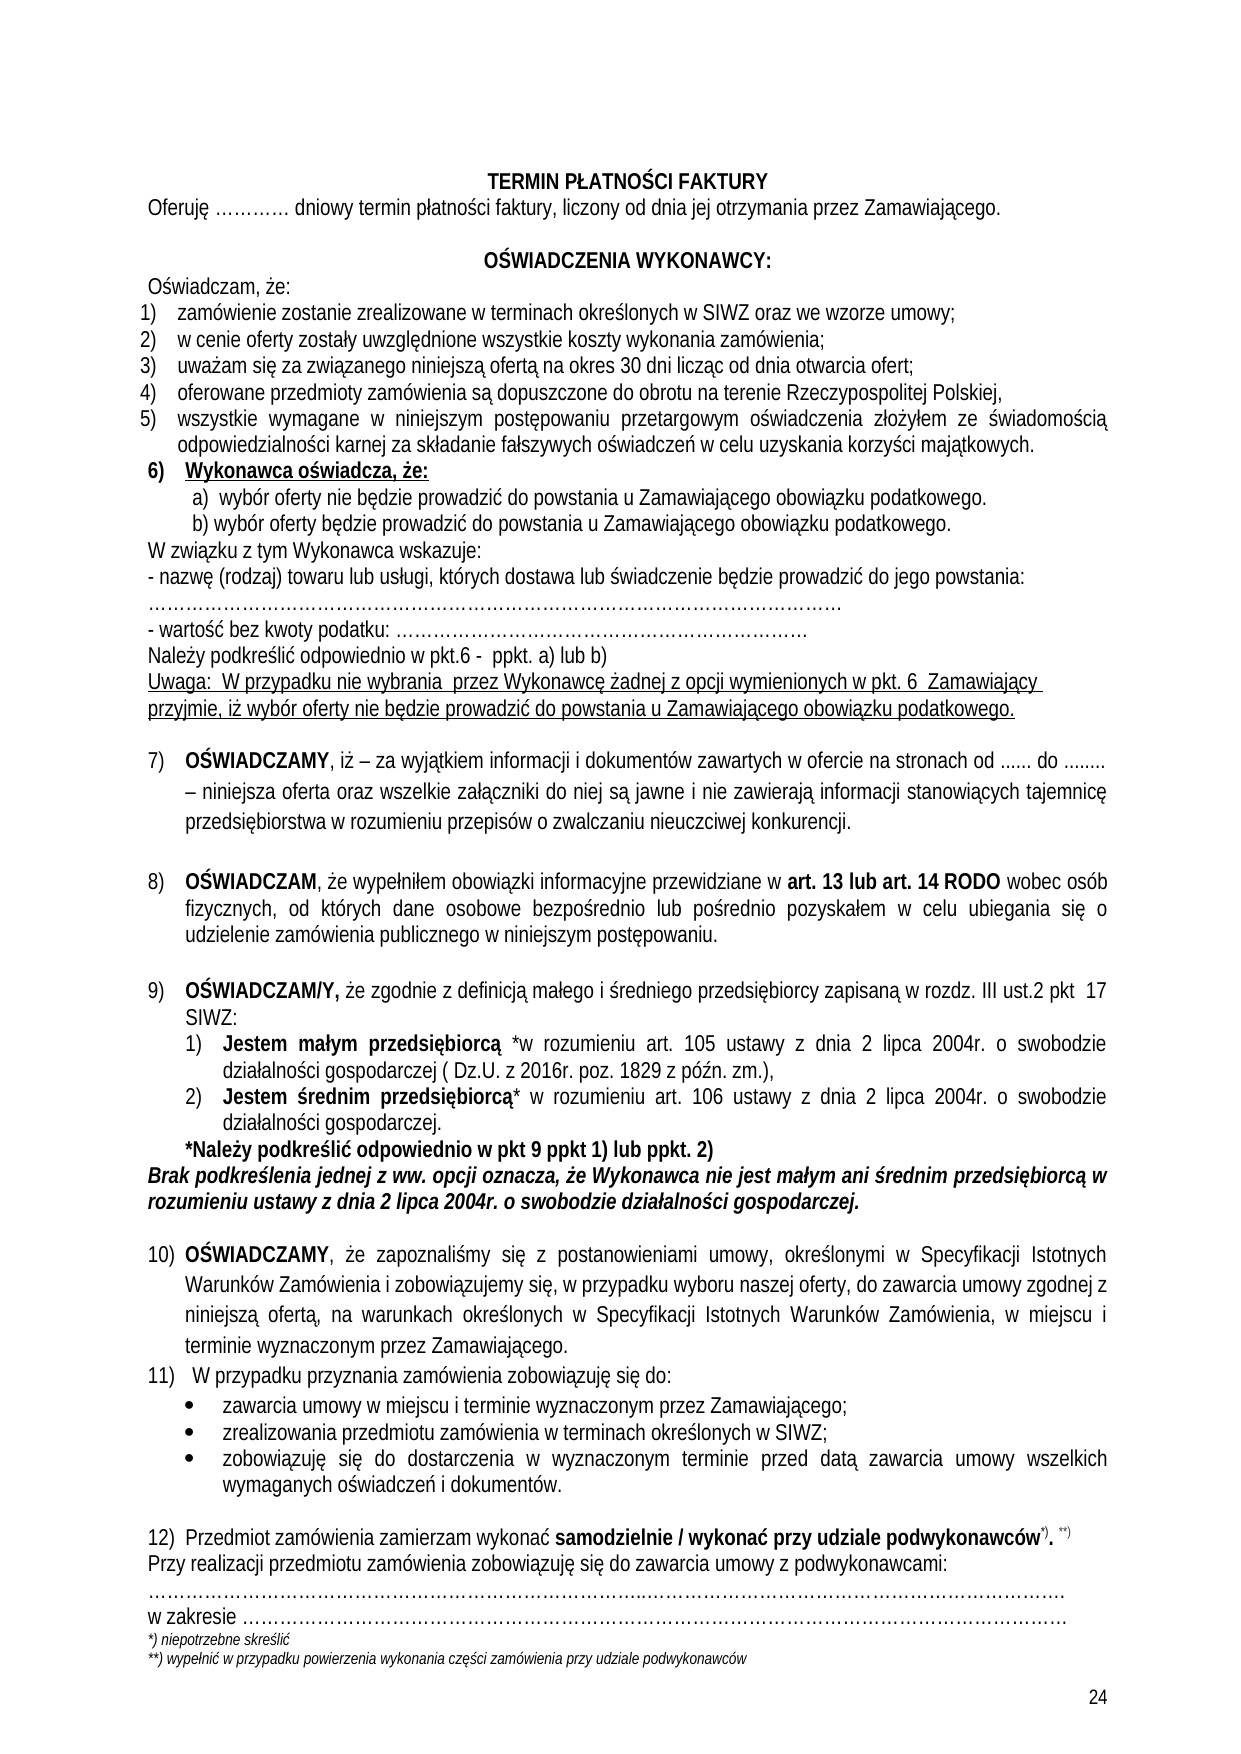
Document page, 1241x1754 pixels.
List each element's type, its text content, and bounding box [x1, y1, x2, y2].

list Jestem małym przedsiębiorcą *w rozumieniu art. 105 ustawy z dnia 2 lipca 2004r. o swobodzie działalności gospodarczej ( Dz.U. z 2016r. poz. 1829 z późn. zm.), [185, 1030, 1108, 1083]
list w cenie oferty zostały uwzględnione wszystkie koszty wykonania zamówienia; [140, 326, 1108, 352]
text b) wybór oferty będzie prowadzić do powstania u Zamawiającego obowiązku podatkowego. [192, 510, 1108, 537]
text *) niepotrzebne skreślić [148, 1629, 1108, 1648]
text Brak podkreślenia jednej z ww. opcji oznacza, że Wykonawca nie jest małym ani średnim przedsiębiorcą w rozumieniu ustawy z dnia 2 lipca 2004r. o swobodzie działalności gospodarczej. [148, 1162, 1108, 1215]
list Wykonawca oświadcza, że: [148, 457, 1108, 484]
text Oświadczam, że: [148, 273, 1108, 299]
text - wartość bez kwoty podatku: ………………………………………………………… [148, 616, 1108, 642]
list zobowiązuję się do dostarczenia w wyznaczonym terminie przed datą zawarcia umowy wszelkich wymaganych oświadczeń i dokumentów. [185, 1445, 1108, 1497]
list OŚWIADCZAM, że wypełniłem obowiązki informacyjne przewidziane w art. 13 lub art. 14 RODO wobec osób fizycznych, od których dane osobowe bezpośrednio lub pośrednio pozyskałem w celu ubiegania się o udzielenie zamówienia publicznego w niniejszym postępowaniu. [148, 868, 1108, 947]
text TERMIN PŁATNOŚCI FAKTURY [148, 168, 1108, 194]
list Jestem średnim przedsiębiorcą* w rozumieniu art. 106 ustawy z dnia 2 lipca 2004r. o swobodzie działalności gospodarczej. [185, 1083, 1108, 1136]
text W związku z tym Wykonawca wskazuje: [148, 537, 1108, 563]
text Oferuję ………… dniowy termin płatności faktury, liczony od dnia jej otrzymania przez Zamawiającego. [148, 194, 1108, 220]
list OŚWIADCZAMY, iż – za wyjątkiem informacji i dokumentów zawartych w ofercie na stronach od ...... do ........ – niniejsza oferta oraz wszelkie załączniki do niej są jawne i nie zawierają informacji stanowiących tajemnicę przedsiębiorstwa w rozumieniu przepisów o zwalczaniu nieuczciwej konkurencji. [148, 747, 1108, 834]
text w zakresie …………………………………………………………………………………………………………………… [148, 1603, 1108, 1629]
text *Należy podkreślić odpowiednio w pkt 9 ppkt 1) lub ppkt. 2) [185, 1136, 1108, 1162]
text Należy podkreślić odpowiednio w pkt.6 - ppkt. a) lub b) [148, 642, 1108, 668]
text OŚWIADCZENIA WYKONAWCY: [148, 247, 1108, 273]
text ………………………………………………………………………………………………… [148, 589, 1108, 616]
text - nazwę (rodzaj) towaru lub usługi, których dostawa lub świadczenie będzie prowadzić do jego powstania: [148, 563, 1108, 589]
list zawarcia umowy w miejscu i terminie wyznaczonym przez Zamawiającego; [185, 1392, 1108, 1418]
list zrealizowania przedmiotu zamówienia w terminach określonych w SIWZ; [185, 1418, 1108, 1445]
list OŚWIADCZAMY, że zapoznaliśmy się z postanowieniami umowy, określonymi w Specyfikacji Istotnych Warunków Zamówienia i zobowiązujemy się, w przypadku wyboru naszej oferty, do zawarcia umowy zgodnej z niniejszą ofertą, na warunkach określonych w Specyfikacji Istotnych Warunków Zamówienia, w miejscu i terminie wyznaczonym przez Zamawiającego. [148, 1241, 1108, 1358]
list oferowane przedmioty zamówienia są dopuszczone do obrotu na terenie Rzeczypospolitej Polskiej, [140, 378, 1108, 405]
text a) wybór oferty nie będzie prowadzić do powstania u Zamawiającego obowiązku podatkowego. [192, 484, 1108, 510]
text Uwaga: W przypadku nie wybrania przez Wykonawcę żadnej z opcji wymienionych w pkt. 6 Zamawiający przyjmie, iż wybór oferty nie będzie prowadzić do powstania u Zamawiającego obowiązku podatkowego. [148, 668, 1108, 721]
list zamówienie zostanie zrealizowane w terminach określonych w SIWZ oraz we wzorze umowy; [140, 299, 1108, 326]
list wszystkie wymagane w niniejszym postępowaniu przetargowym oświadczenia złożyłem ze świadomością odpowiedzialności karnej za składanie fałszywych oświadczeń w celu uzyskania korzyści majątkowych. [140, 405, 1108, 457]
list Przedmiot zamówienia zamierzam wykonać samodzielnie / wykonać przy udziale podwykonawców*). **) [148, 1524, 1108, 1550]
text Przy realizacji przedmiotu zamówienia zobowiązuję się do zawarcia umowy z podwykonawcami: ……………………………………………………………………..…………………………………………………………. [148, 1550, 1108, 1603]
text **) wypełnić w przypadku powierzenia wykonania części zamówienia przy udziale podwykonawców [148, 1648, 1108, 1668]
list OŚWIADCZAM/Y, że zgodnie z definicją małego i średniego przedsiębiorcy zapisaną w rozdz. III ust.2 pkt 17 SIWZ: [148, 977, 1108, 1030]
list uważam się za związanego niniejszą ofertą na okres 30 dni licząc od dnia otwarcia ofert; [140, 352, 1108, 378]
list W przypadku przyznania zamówienia zobowiązuję się do: [148, 1362, 1108, 1388]
